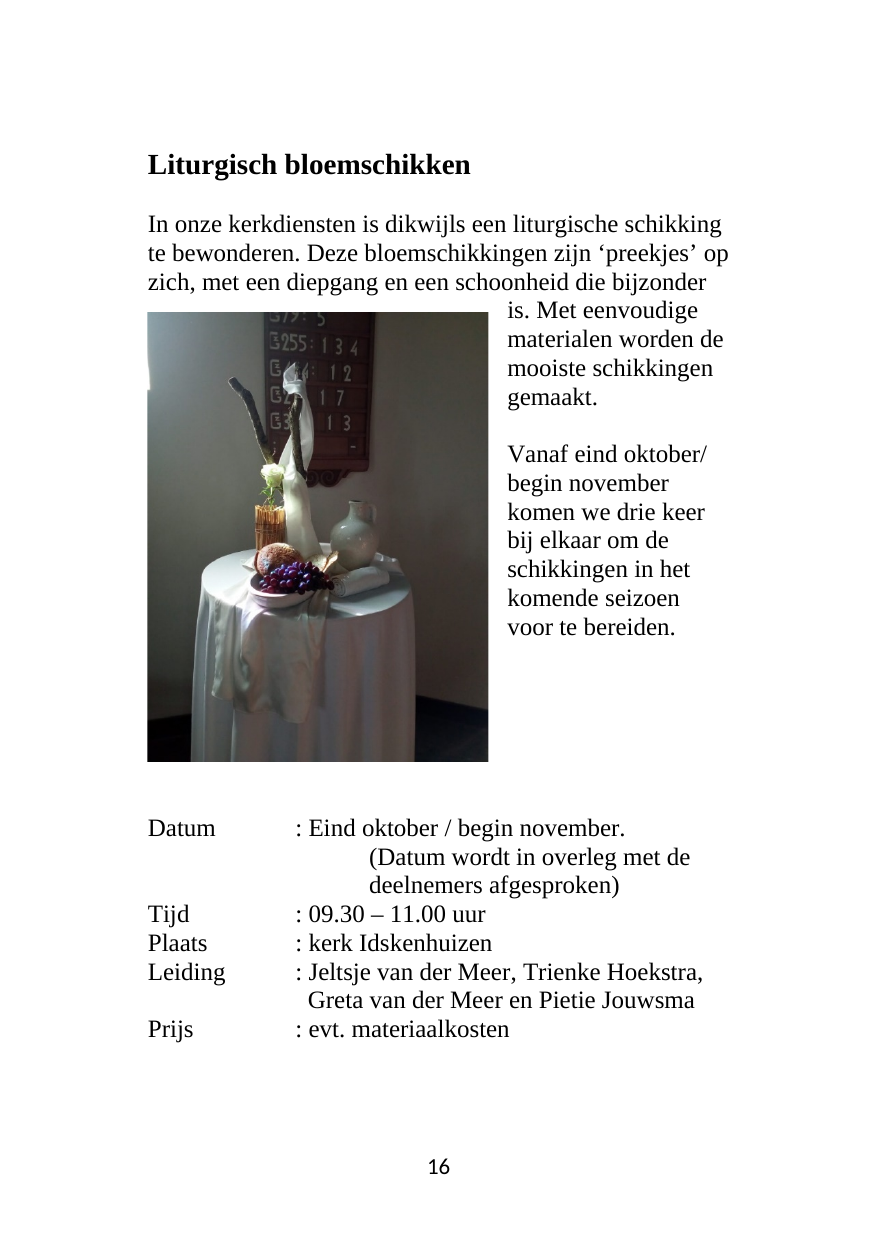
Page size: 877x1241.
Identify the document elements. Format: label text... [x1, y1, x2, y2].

text (Datum wordt in overleg met de deelnemers afgesproken) [148, 842, 729, 899]
text Tijd : 09.30 – 11.00 uur [148, 899, 729, 928]
text Vanaf eind oktober/ begin november komen we drie keer bij elkaar om de schikkingen in het komende seizoen voor te bereiden. [489, 439, 729, 640]
picture [147, 312, 489, 762]
subtitle Liturgisch bloemschikken [148, 147, 729, 180]
text Datum : Eind oktober / begin november. [148, 813, 729, 842]
text In onze kerkdiensten is dikwijls een liturgische schikking te bewonderen. Deze bloemschikkingen zijn ‘preekjes’ op zich, met een diepgang en een schoonheid die bijzonder is. Met eenvoudige materialen worden de mooiste schikkingen gemaakt. [148, 209, 729, 410]
text Prijs : evt. materiaalkosten [148, 1014, 729, 1043]
text Leiding : Jeltsje van der Meer, Trienke Hoekstra, Greta van der Meer en Pietie Jouwsma [148, 957, 729, 1014]
text Plaats : kerk Idskenhuizen [148, 928, 729, 957]
